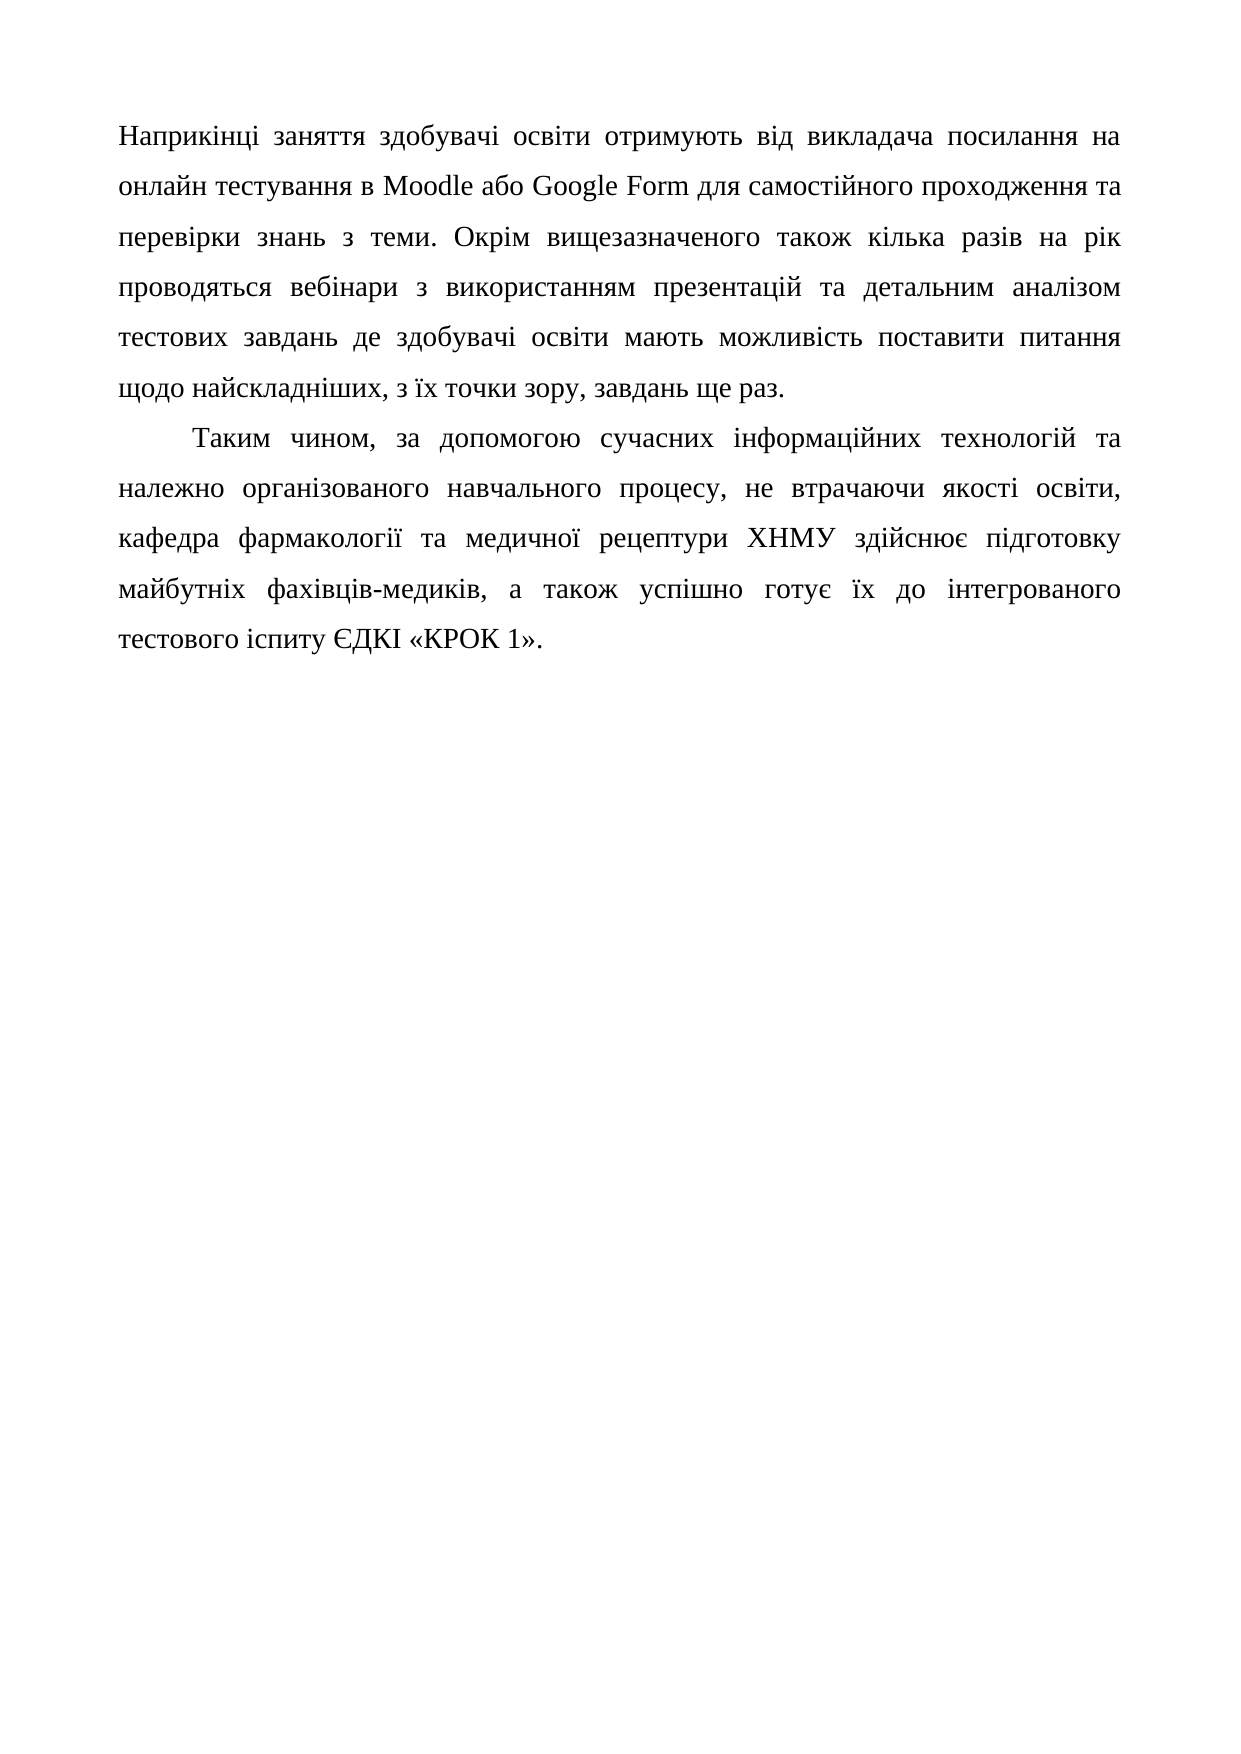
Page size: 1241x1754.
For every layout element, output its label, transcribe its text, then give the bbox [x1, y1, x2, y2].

text Таким чином, за допомогою сучасних інформаційних технологій та належно організованого навчального процесу, не втрачаючи якості освіти, кафедра фармакології та медичної рецептури ХНМУ здійснює підготовку майбутніх фахівців-медиків, а також успішно готує їх до інтегрованого тестового іспиту ЄДКІ «КРОК 1». [118, 420, 1122, 655]
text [118, 118, 1122, 403]
